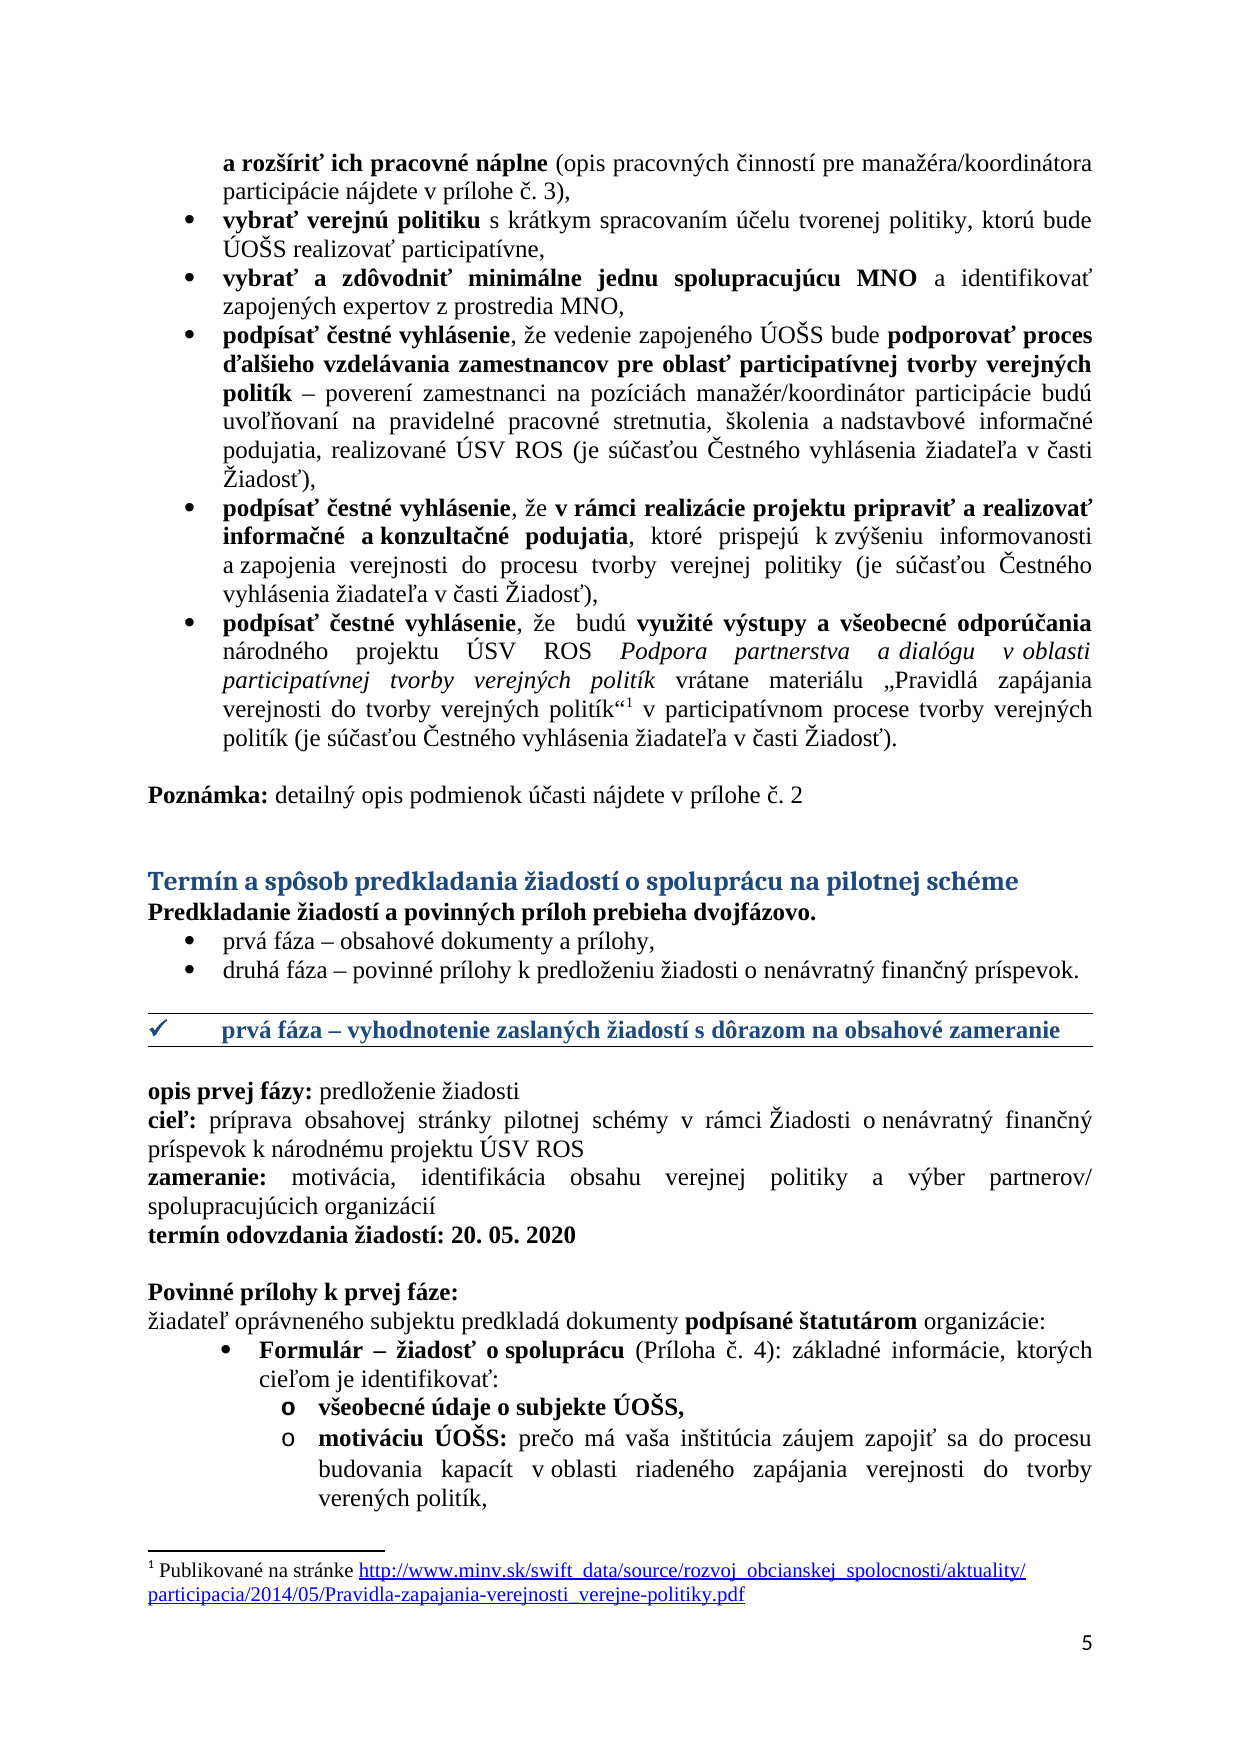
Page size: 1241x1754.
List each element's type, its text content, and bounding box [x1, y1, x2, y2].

list Formulár – žiadosť o spoluprácu (Príloha č. 4): základné informácie, ktorých cieľom je identifikovať: [221, 1335, 1093, 1392]
list vybrať a zdôvodniť minimálne jednu spolupracujúcu MNO a identifikovať zapojených expertov z prostredia MNO, [185, 263, 1093, 320]
subtitle Termín a spôsob predkladania žiadostí o spoluprácu na pilotnej schéme [148, 866, 1093, 897]
list prvá fáza – vyhodnotenie zaslaných žiadostí s dôrazom na obsahové zameranie [148, 1014, 1093, 1046]
text Povinné prílohy k prvej fáze: [148, 1277, 1093, 1306]
list podpísať čestné vyhlásenie, že budú využité výstupy a všeobecné odporúčania národného projektu ÚSV ROS Podpora partnerstva a dialógu v oblasti participatívnej tvorby verejných politík vrátane materiálu „Pravidlá zapájania verejnosti do tvorby verejných politík“ v participatívnom procese tvorby verejných politík (je súčasťou Čestného vyhlásenia žiadateľa v časti Žiadosť). [185, 608, 1093, 751]
text Poznámka: detailný opis podmienok účasti nájdete v prílohe č. 2 [148, 780, 1093, 809]
text opis prvej fázy: predloženie žiadosti [148, 1076, 1093, 1105]
list všeobecné údaje o subjekte ÚOŠS, [281, 1392, 1093, 1423]
list podpísať čestné vyhlásenie, že v rámci realizácie projektu pripraviť a realizovať informačné a konzultačné podujatia, ktoré prispejú k zvýšeniu informovanosti a zapojenia verejnosti do procesu tvorby verejnej politiky (je súčasťou Čestného vyhlásenia žiadateľa v časti Žiadosť), [185, 493, 1093, 608]
list podpísať čestné vyhlásenie, že vedenie zapojeného ÚOŠS bude podporovať proces ďalšieho vzdelávania zamestnancov pre oblasť participatívnej tvorby verejných politík – poverení zamestnanci na pozíciách manažér/koordinátor participácie budú uvoľňovaní na pravidelné pracovné stretnutia, školenia a nadstavbové informačné podujatia, realizované ÚSV ROS (je súčasťou Čestného vyhlásenia žiadateľa v časti Žiadosť), [185, 320, 1093, 493]
list druhá fáza – povinné prílohy k predloženiu žiadosti o nenávratný finančný príspevok. [185, 955, 1093, 984]
list vybrať verejnú politiku s krátkym spracovaním účelu tvorenej politiky, ktorú bude ÚOŠS realizovať participatívne, [185, 205, 1093, 263]
text Predkladanie žiadostí a povinných príloh prebieha dvojfázovo. [148, 897, 1093, 926]
text zameranie: motivácia, identifikácia obsahu verejnej politiky a výber partnerov/ spolupracujúcich organizácií [148, 1162, 1093, 1220]
text termín odovzdania žiadostí: 20. 05. 2020 [148, 1220, 1093, 1249]
list motiváciu ÚOŠS: prečo má vaša inštitúcia záujem zapojiť sa do procesu budovania kapacít v oblasti riadeného zapájania verejnosti do tvorby verených politík, [281, 1423, 1093, 1512]
text žiadateľ oprávneného subjektu predkladá dokumenty podpísané štatutárom organizácie: [148, 1306, 1093, 1335]
text cieľ: príprava obsahovej stránky pilotnej schémy v rámci Žiadosti o nenávratný finančný príspevok k národnému projektu ÚSV ROS [148, 1105, 1093, 1162]
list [185, 148, 1093, 205]
list prvá fáza – obsahové dokumenty a prílohy, [185, 926, 1093, 955]
